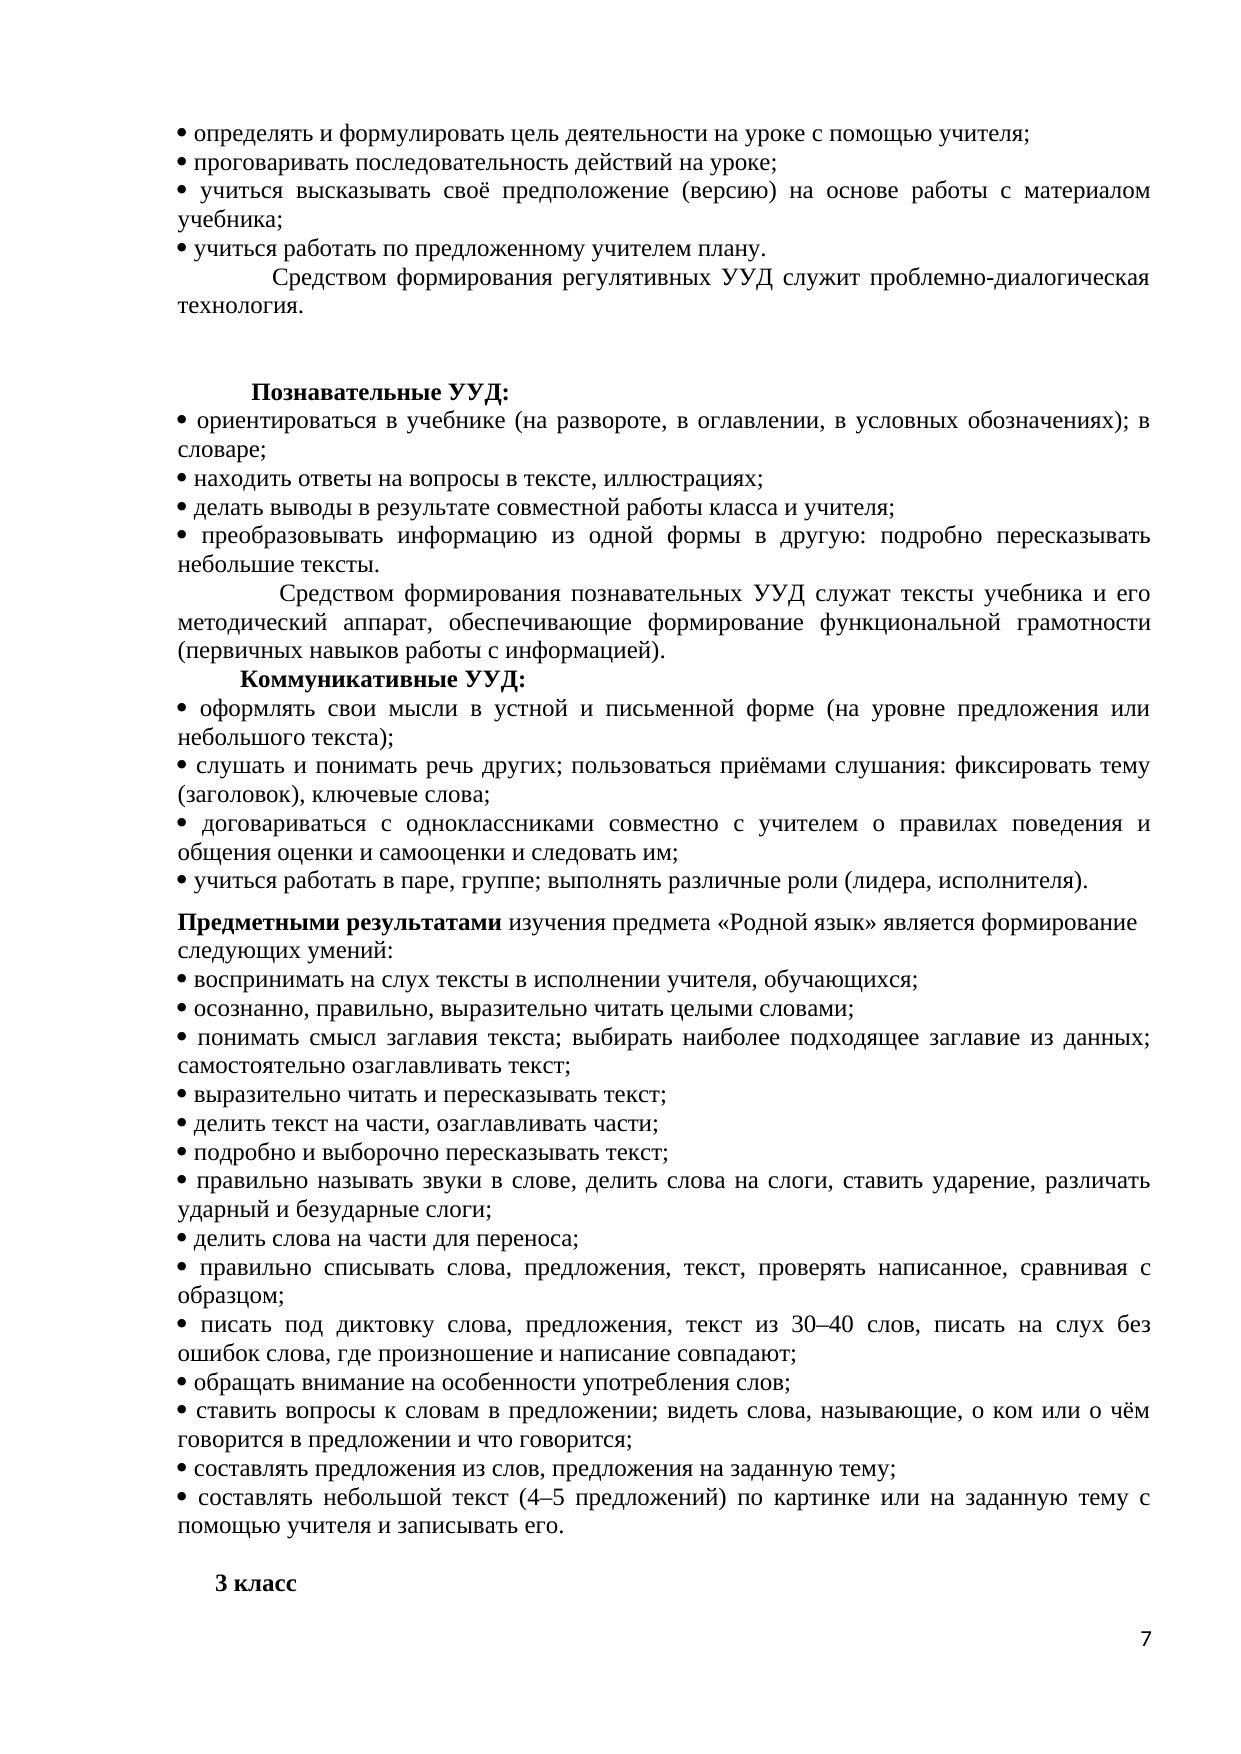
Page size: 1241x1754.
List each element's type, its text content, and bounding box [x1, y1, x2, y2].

text Коммуникативные УУД: [177, 664, 1152, 693]
text Средством формирования регулятивных УУД служит проблемно-диалогическая технология. [177, 262, 1152, 319]
text Средством формирования познавательных УУД служат тексты учебника и его методический аппарат, обеспечивающие формирование функциональной грамотности (первичных навыков работы с информацией). [177, 578, 1152, 664]
text Предметными результатами изучения предмета «Родной язык» является формирование следующих умений: [177, 907, 1152, 964]
text находить ответы на вопросы в тексте, иллюстрациях; [177, 463, 1152, 492]
text делать выводы в результате совместной работы класса и учителя; [177, 492, 1152, 521]
text преобразовывать информацию из одной формы в другую: подробно пересказывать небольшие тексты. [177, 521, 1152, 578]
text учиться работать по предложенному учителем плану. [177, 233, 1152, 262]
text писать под диктовку слова, предложения, текст из 30–40 слов, писать на слух без ошибок слова, где произношение и написание совпадают; [177, 1309, 1152, 1367]
text 3 класс [215, 1568, 1152, 1597]
text учиться высказывать своё предположение (версию) на основе работы с материалом учебника; [177, 176, 1152, 233]
text оформлять свои мысли в устной и письменной форме (на уровне предложения или небольшого текста); [177, 693, 1152, 751]
text проговаривать последовательность действий на уроке; [177, 147, 1152, 176]
text договариваться с одноклассниками совместно с учителем о правилах поведения и общения оценки и самооценки и следовать им; [177, 808, 1152, 866]
text делить текст на части, озаглавливать части; [177, 1108, 1152, 1137]
text воспринимать на слух тексты в исполнении учителя, обучающихся; [177, 964, 1152, 993]
text составлять предложения из слов, предложения на заданную тему; [177, 1453, 1152, 1482]
text Познавательные УУД: [177, 377, 1152, 406]
text подробно и выборочно пересказывать текст; [177, 1137, 1152, 1166]
text обращать внимание на особенности употребления слов; [177, 1367, 1152, 1396]
text ориентироваться в учебнике (на развороте, в оглавлении, в условных обозначениях); в словаре; [177, 406, 1152, 463]
text определять и формулировать цель деятельности на уроке с помощью учителя; [177, 118, 1152, 147]
text ставить вопросы к словам в предложении; видеть слова, называющие, о ком или о чём говорится в предложении и что говорится; [177, 1396, 1152, 1453]
text делить слова на части для переноса; [177, 1223, 1152, 1252]
text учиться работать в паре, группе; выполнять различные роли (лидера, исполнителя). [177, 866, 1152, 894]
text осознанно, правильно, выразительно читать целыми словами; [177, 993, 1152, 1022]
text правильно называть звуки в слове, делить слова на слоги, ставить ударение, различать ударный и безударные слоги; [177, 1166, 1152, 1223]
text понимать смысл заглавия текста; выбирать наиболее подходящее заглавие из данных; самостоятельно озаглавливать текст; [177, 1022, 1152, 1079]
text выразительно читать и пересказывать текст; [177, 1079, 1152, 1108]
text слушать и понимать речь других; пользоваться приёмами слушания: фиксировать тему (заголовок), ключевые слова; [177, 751, 1152, 808]
text правильно списывать слова, предложения, текст, проверять написанное, сравнивая с образцом; [177, 1252, 1152, 1309]
text составлять небольшой текст (4–5 предложений) по картинке или на заданную тему с помощью учителя и записывать его. [177, 1482, 1152, 1539]
